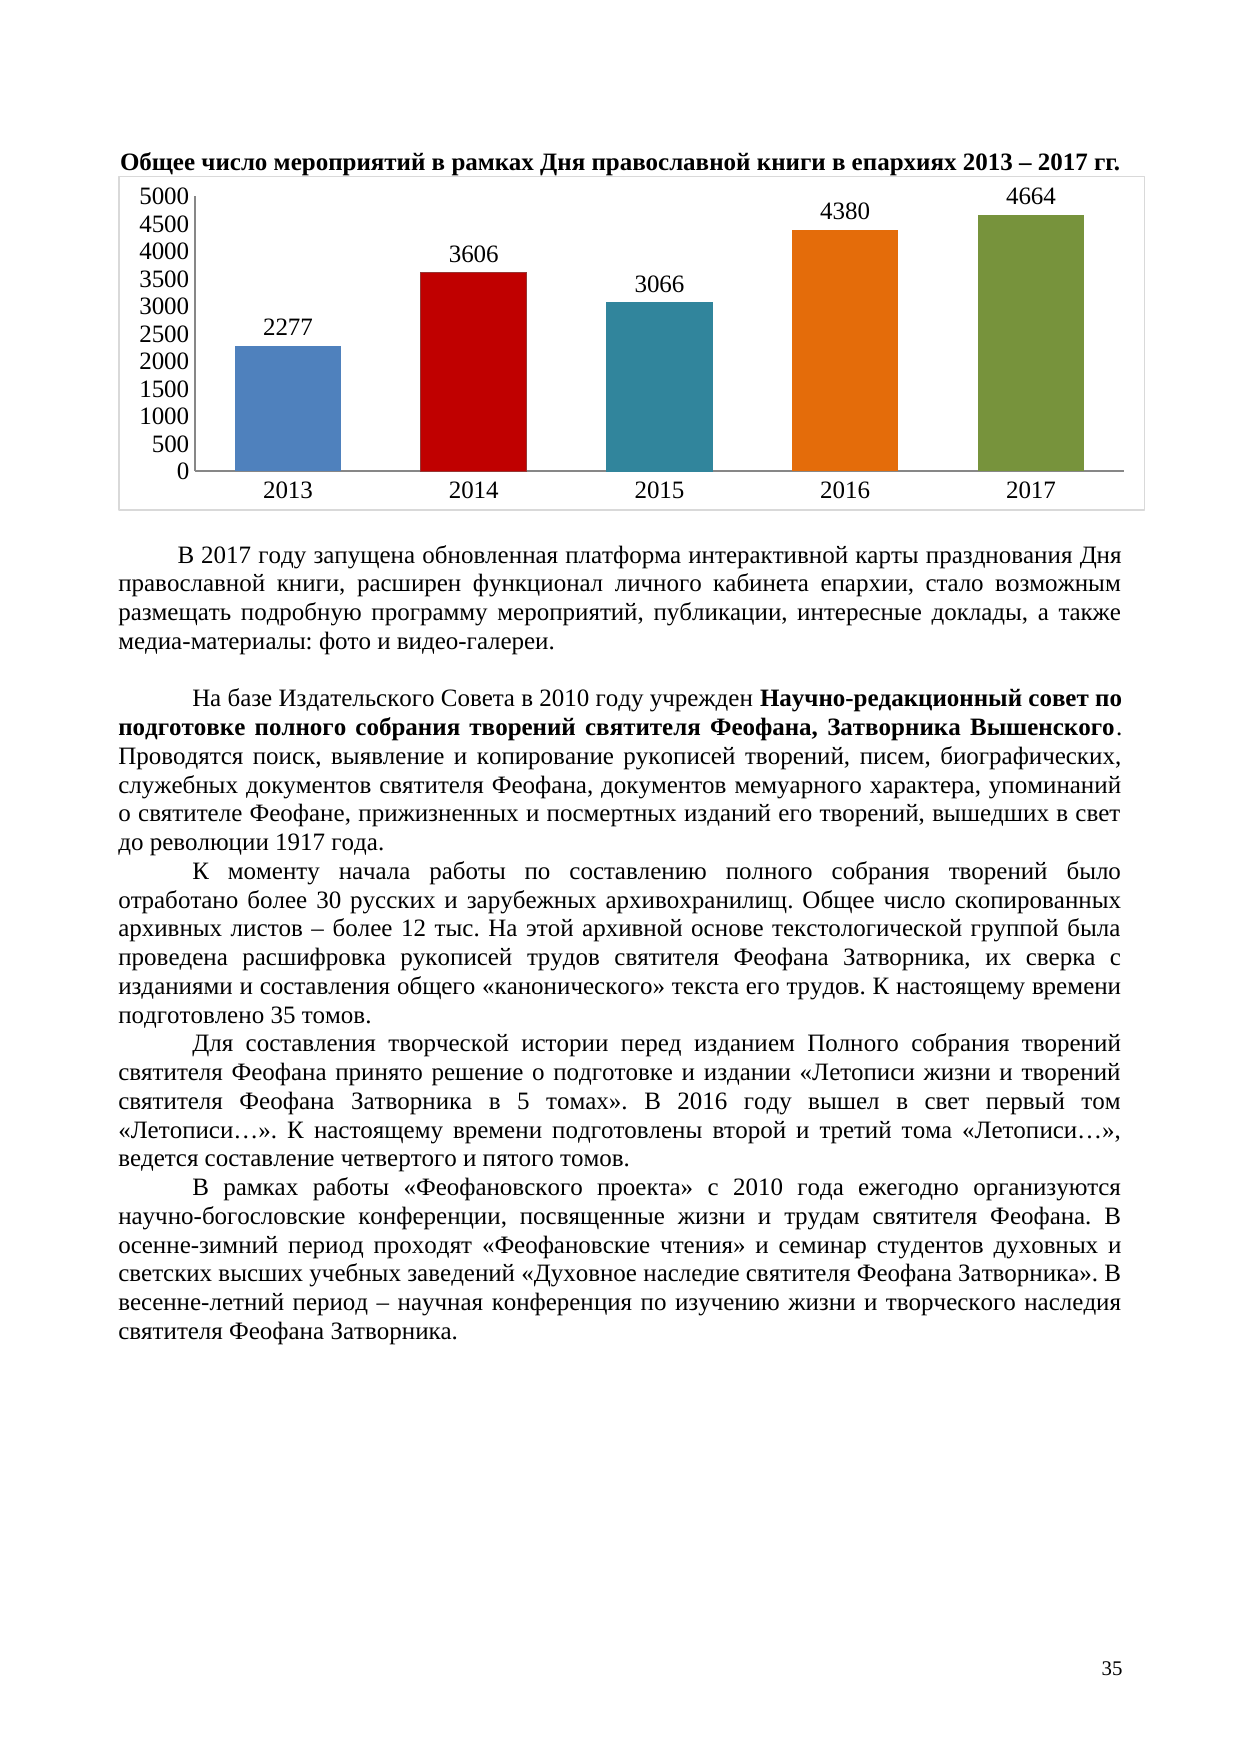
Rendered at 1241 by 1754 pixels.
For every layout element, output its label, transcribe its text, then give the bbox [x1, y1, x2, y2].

text Общее число мероприятий в рамках Дня православной книги в епархиях 2013 – 2017 гг. [118, 147, 1122, 176]
text В 2017 году запущена обновленная платформа интерактивной карты празднования Дня православной книги, расширен функционал личного кабинета епархии, стало возможным размещать подробную программу мероприятий, публикации, интересные доклады, а также медиа-материалы: фото и видео-галереи. [118, 540, 1122, 655]
text К моменту начала работы по составлению полного собрания творений было отработано более 30 русских и зарубежных архивохранилищ. Общее число скопированных архивных листов – более 12 тыс. На этой архивной основе текстологической группой была проведена расшифровка рукописей трудов святителя Феофана Затворника, их сверка с изданиями и составления общего «канонического» текста его трудов. К настоящему времени подготовлено 35 томов. [118, 856, 1122, 1028]
text На базе Издательского Совета в 2010 году учрежден Научно-редакционный совет по подготовке полного собрания творений святителя Феофана, Затворника Вышенского. Проводятся поиск, выявление и копирование рукописей творений, писем, биографических, служебных документов святителя Феофана, документов мемуарного характера, упоминаний о святителе Феофане, прижизненных и посмертных изданий его творений, вышедших в свет до революции 1917 года. [118, 683, 1122, 856]
text Для составления творческой истории перед изданием Полного собрания творений святителя Феофана принято решение о подготовке и издании «Летописи жизни и творений святителя Феофана Затворника в 5 томах». В 2016 году вышел в свет первый том «Летописи…». К настоящему времени подготовлены второй и третий тома «Летописи…», ведется составление четвертого и пятого томов. [118, 1028, 1122, 1172]
text В рамках работы «Феофановского проекта» с 2010 года ежегодно организуются научно-богословские конференции, посвященные жизни и трудам святителя Феофана. В осенне-зимний период проходят «Феофановские чтения» и семинар студентов духовных и светских высших учебных заведений «Духовное наследие святителя Феофана Затворника». В весенне-летний период – научная конференция по изучению жизни и творческого наследия святителя Феофана Затворника. [118, 1172, 1122, 1345]
